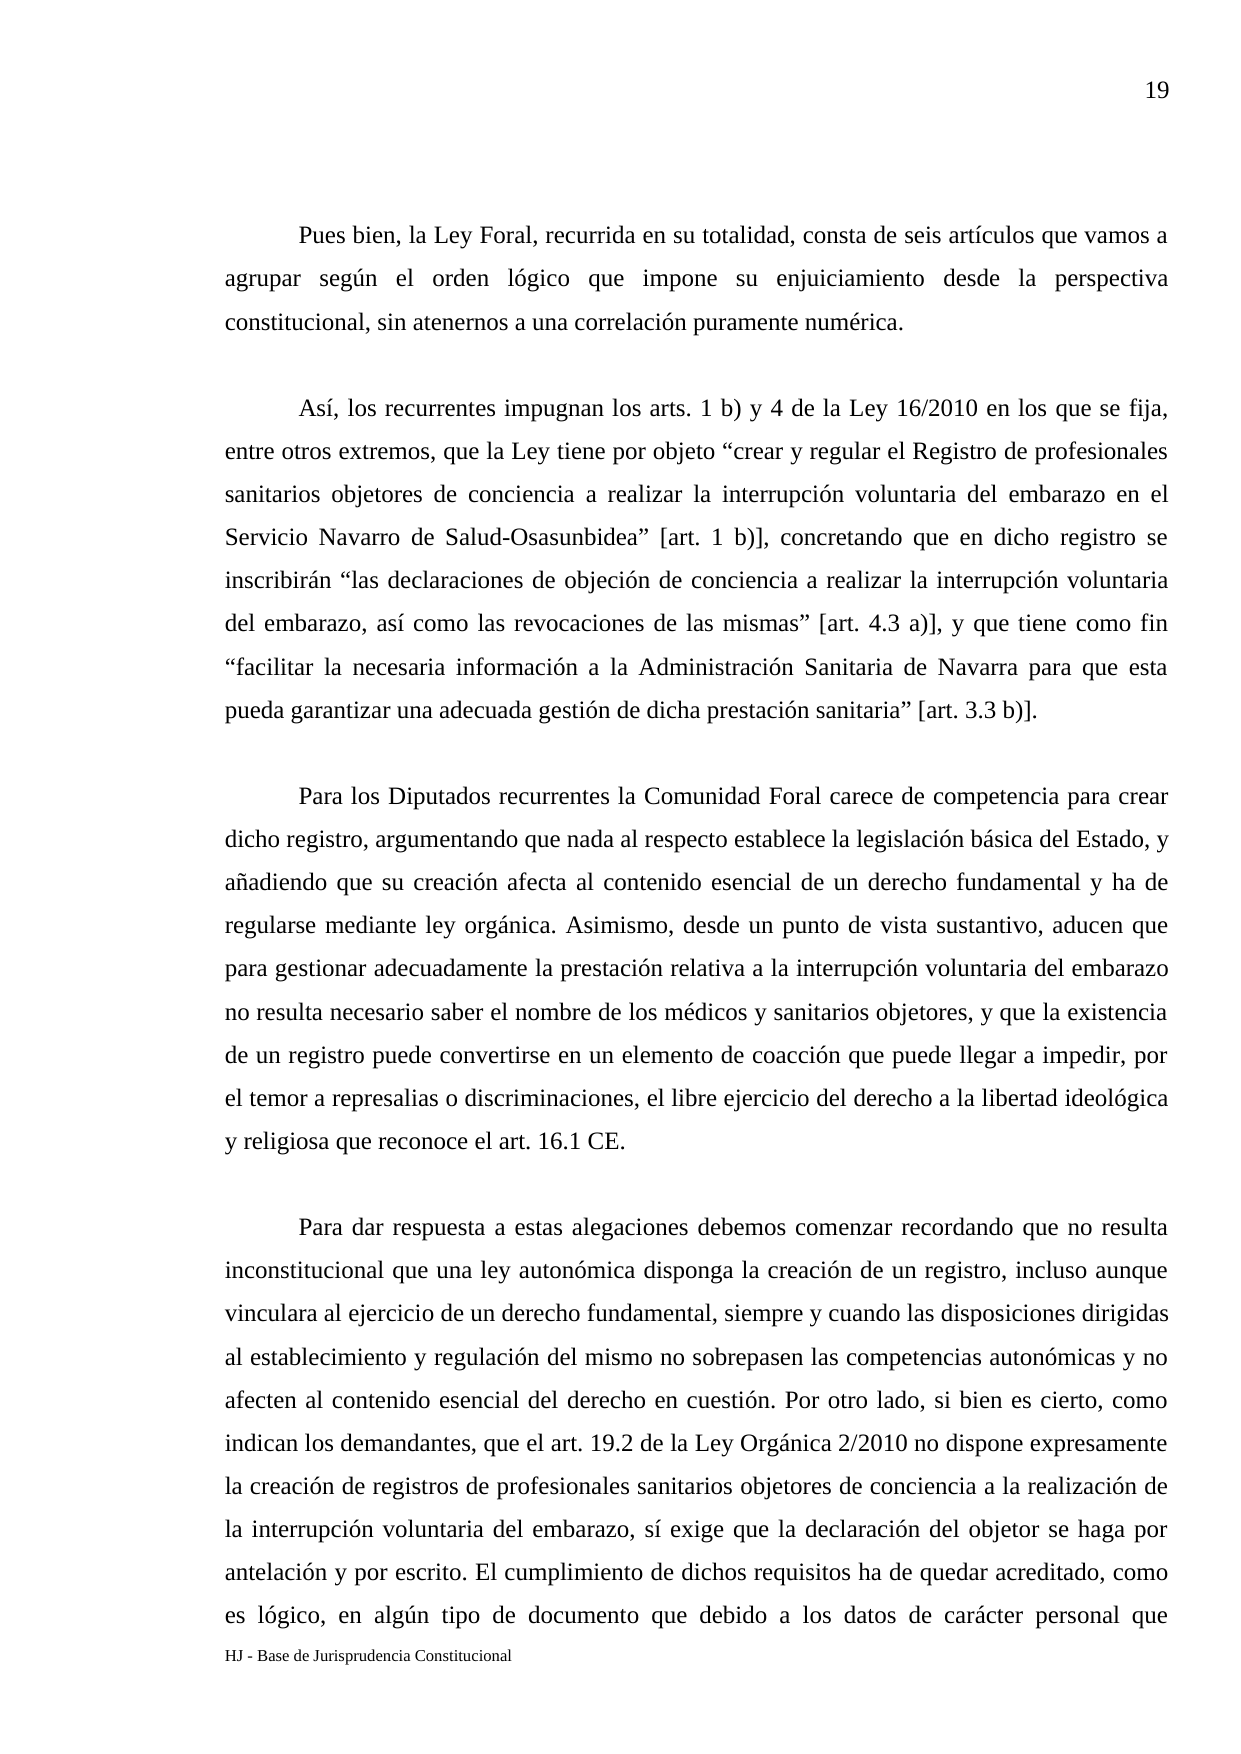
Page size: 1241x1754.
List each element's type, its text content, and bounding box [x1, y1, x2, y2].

text Para los Diputados recurrentes la Comunidad Foral carece de competencia para crear dicho registro, argumentando que nada al respecto establece la legislación básica del Estado, y añadiendo que su creación afecta al contenido esencial de un derecho fundamental y ha de regularse mediante ley orgánica. Asimismo, desde un punto de vista sustantivo, aducen que para gestionar adecuadamente la prestación relativa a la interrupción voluntaria del embarazo no resulta necesario saber el nombre de los médicos y sanitarios objetores, y que la existencia de un registro puede convertirse en un elemento de coacción que puede llegar a impedir, por el temor a represalias o discriminaciones, el libre ejercicio del derecho a la libertad ideológica y religiosa que reconoce el art. 16.1 CE. [224, 781, 1169, 1155]
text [224, 1212, 1169, 1629]
text Así, los recurrentes impugnan los arts. 1 b) y 4 de la Ley 16/2010 en los que se fija, entre otros extremos, que la Ley tiene por objeto “crear y regular el Registro de profesionales sanitarios objetores de conciencia a realizar la interrupción voluntaria del embarazo en el Servicio Navarro de Salud-Osasunbidea” [art. 1 b)], concretando que en dicho registro se inscribirán “las declaraciones de objeción de conciencia a realizar la interrupción voluntaria del embarazo, así como las revocaciones de las mismas” [art. 4.3 a)], y que tiene como fin “facilitar la necesaria información a la Administración Sanitaria de Navarra para que esta pueda garantizar una adecuada gestión de dicha prestación sanitaria” [art. 3.3 b)]. [224, 393, 1169, 723]
text Pues bien, la Ley Foral, recurrida en su totalidad, consta de seis artículos que vamos a agrupar según el orden lógico que impone su enjuiciamiento desde la perspectiva constitucional, sin atenernos a una correlación puramente numérica. [224, 220, 1169, 335]
